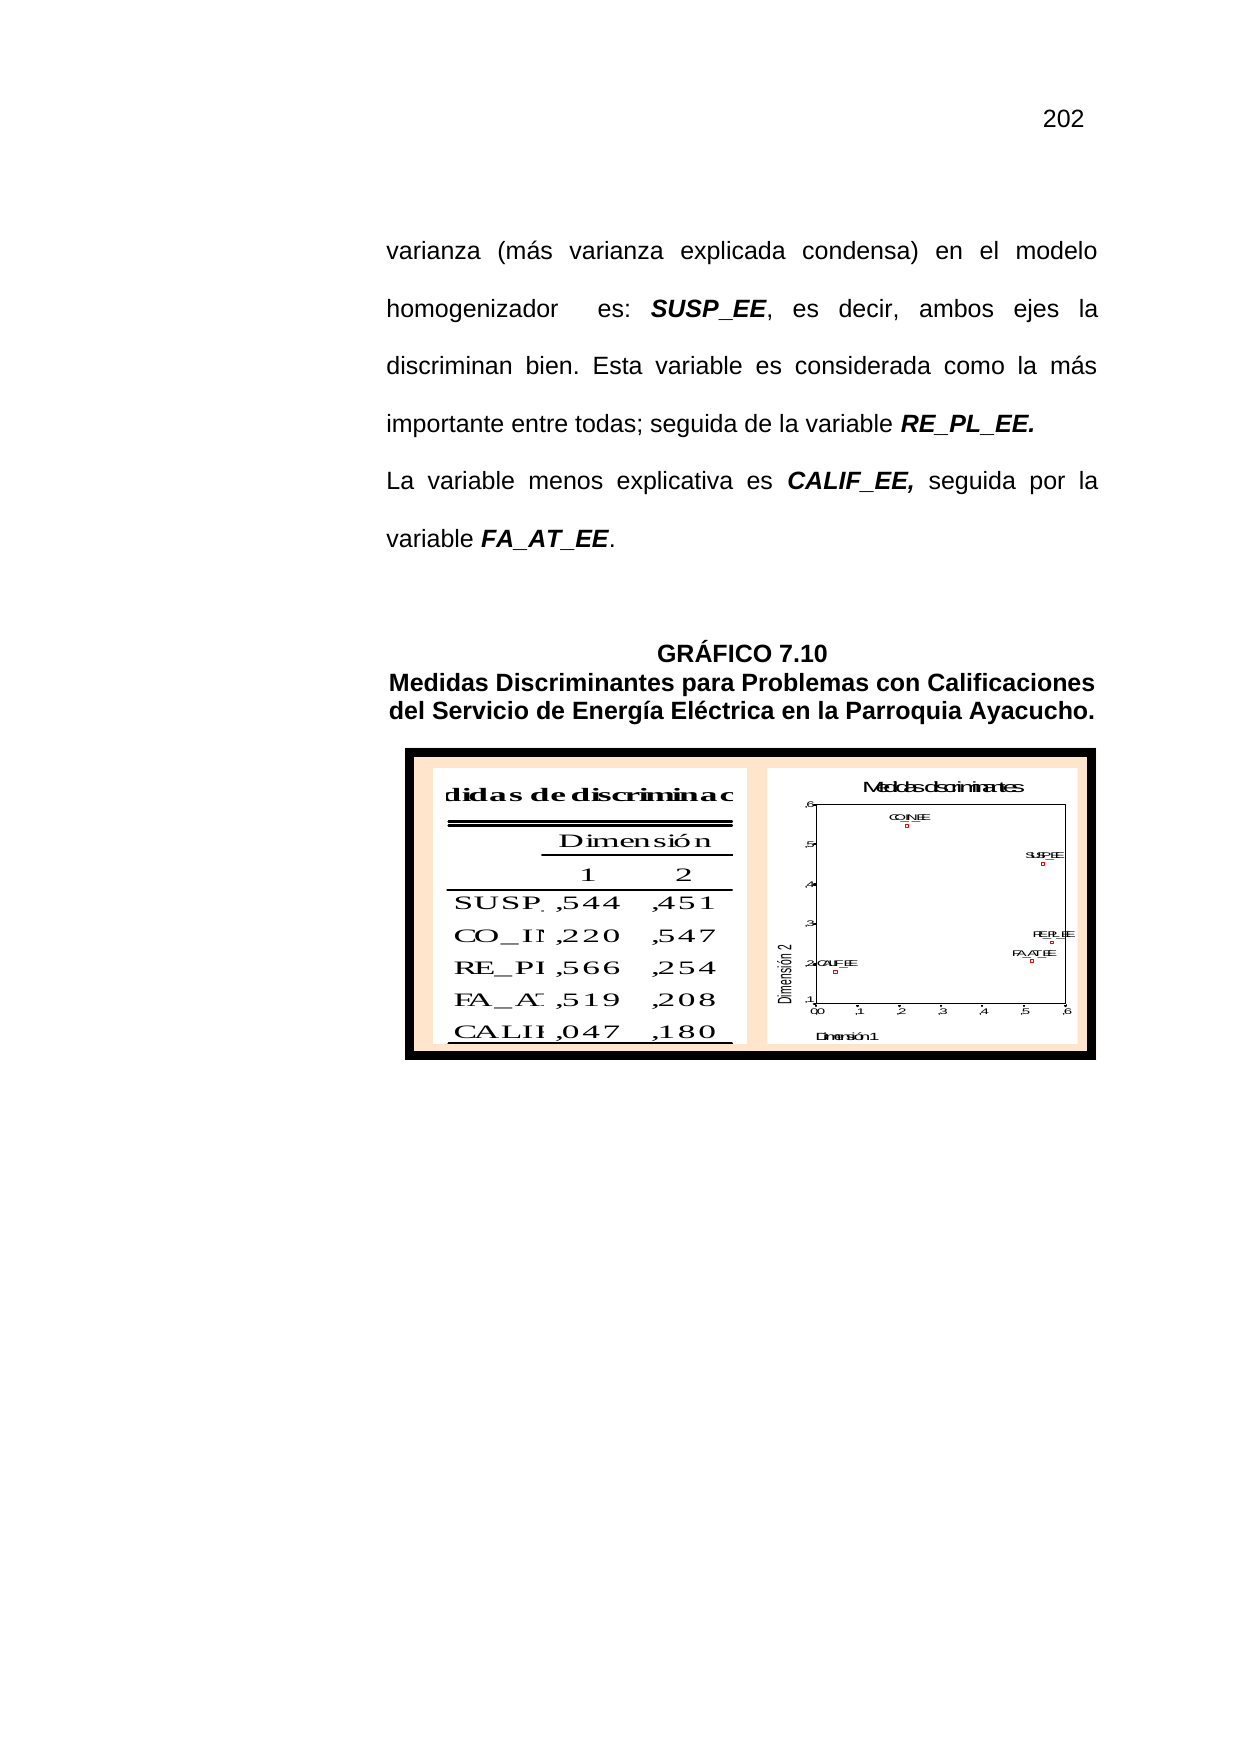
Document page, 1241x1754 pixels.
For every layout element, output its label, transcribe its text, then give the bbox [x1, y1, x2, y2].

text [386, 236, 1098, 437]
text Medidas Discriminantes para Problemas con Calificaciones [386, 667, 1098, 696]
text GRÁFICO 7.10 [386, 639, 1098, 667]
text del Servicio de Energía Eléctrica en la Parroquia Ayacucho. [386, 696, 1098, 725]
text La variable menos explicativa es CALIF_EE, seguida por la variable FA_AT_EE. [386, 466, 1098, 552]
